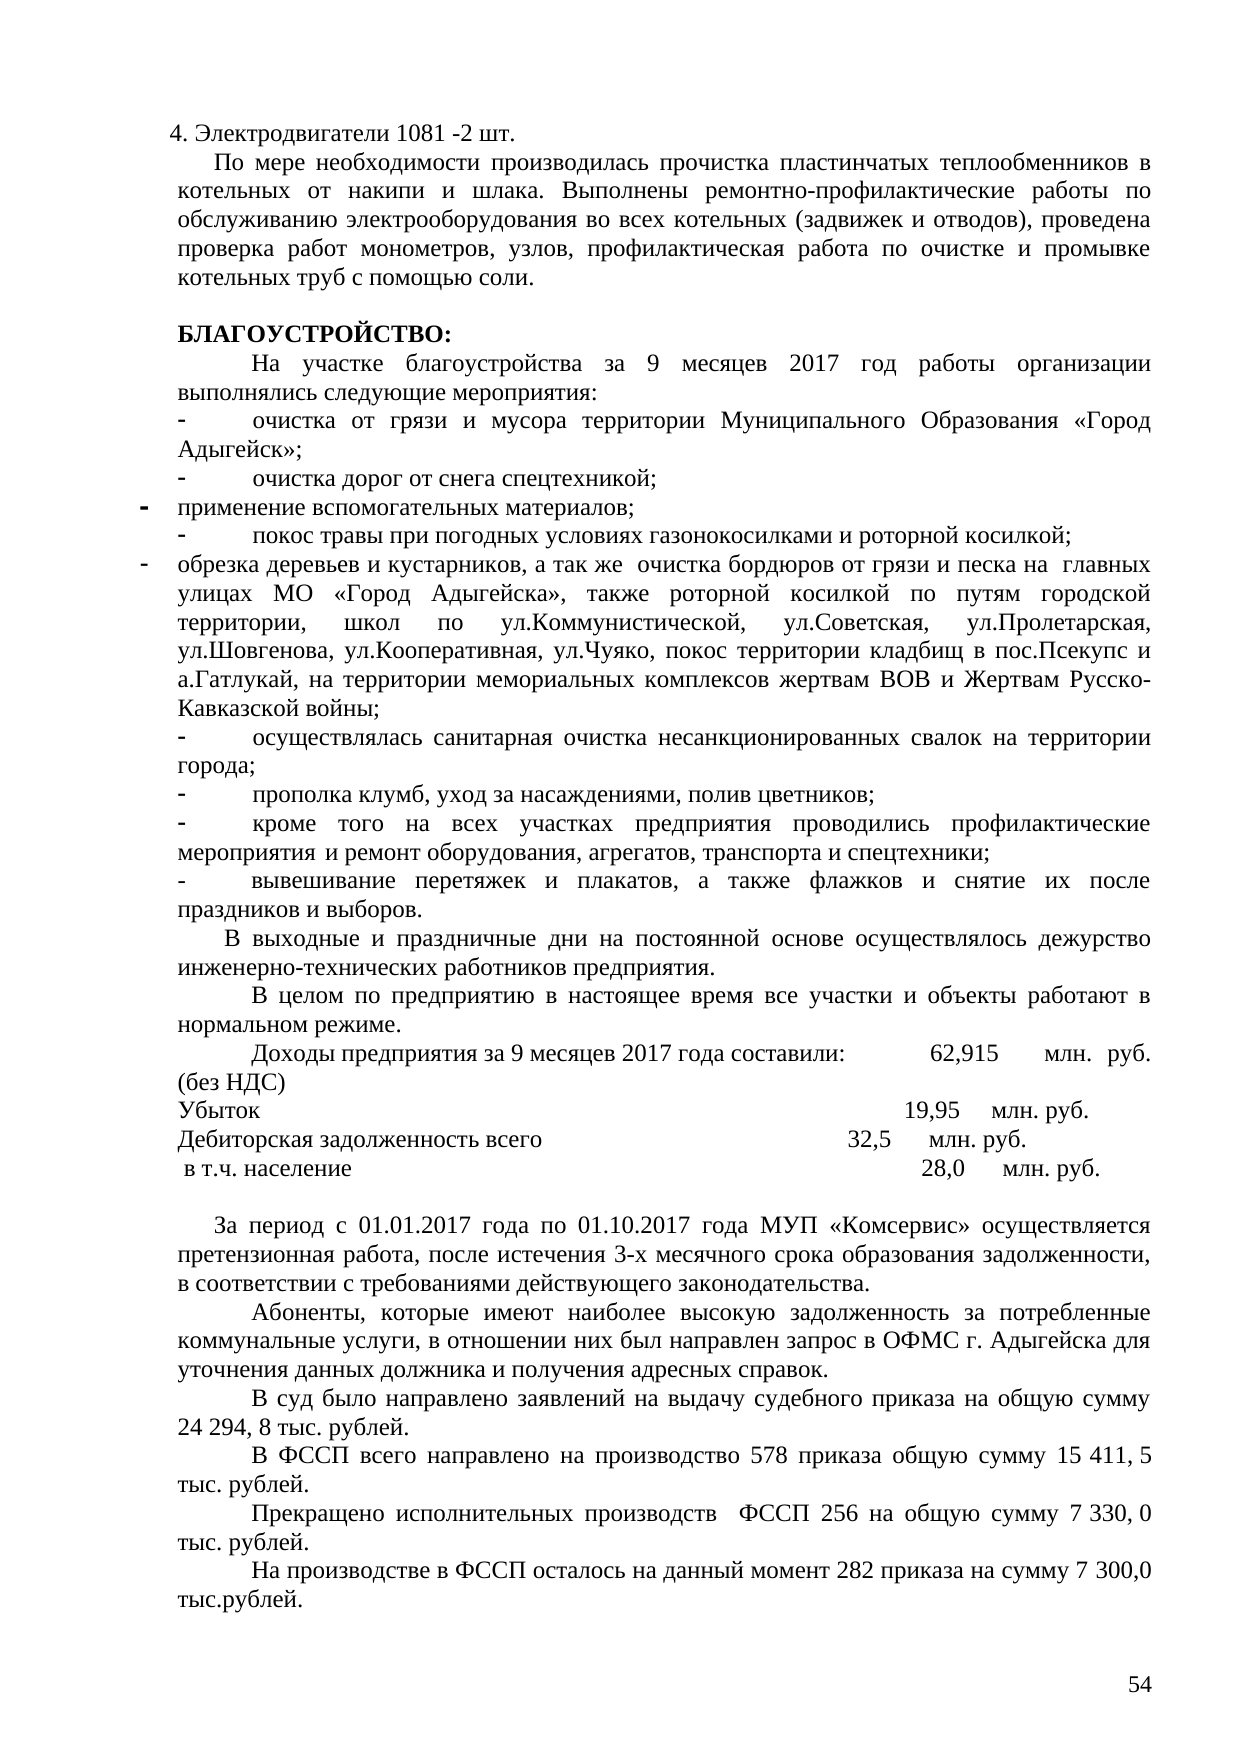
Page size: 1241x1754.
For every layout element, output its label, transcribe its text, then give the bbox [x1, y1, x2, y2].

text Дебиторская задолженность всего 32,5 млн. руб. [177, 1124, 1152, 1153]
text По мере необходимости производилась прочистка пластинчатых теплообменников в котельных от накипи и шлака. Выполнены ремонтно-профилактические работы по обслуживанию электрооборудования во всех котельных (задвижек и отводов), проведена проверка работ монометров, узлов, профилактическая работа по очистке и промывке котельных труб с помощью соли. [177, 147, 1152, 291]
text 4. Электродвигатели 1081 -2 шт. [169, 118, 1152, 147]
text В целом по предприятию в настоящее время все участки и объекты работают в нормальном режиме. [177, 981, 1152, 1038]
text - вывешивание перетяжек и плакатов, а также флажков и снятие их после праздников и выборов. [177, 866, 1152, 923]
text Убыток 19,95 млн. руб. [177, 1096, 1152, 1124]
text На участке благоустройства за 9 месяцев 2017 год работы организации выполнялись следующие мероприятия: [177, 348, 1152, 406]
text В выходные и праздничные дни на постоянной основе осуществлялось дежурство инженерно-технических работников предприятия. [177, 923, 1152, 981]
text На производстве в ФССП осталось на данный момент 282 приказа на сумму 7 300,0 тыс.рублей. [177, 1556, 1152, 1613]
text Доходы предприятия за 9 месяцев 2017 года составили: 62,915 млн. руб. (без НДС) [177, 1038, 1152, 1096]
text За период с 01.01.2017 года по 01.10.2017 года МУП «Комсервис» осуществляется претензионная работа, после истечения 3-х месячного срока образования задолженности, в соответствии с требованиями действующего законодательства. [177, 1211, 1152, 1297]
text Абоненты, которые имеют наиболее высокую задолженность за потребленные коммунальные услуги, в отношении них был направлен запрос в ОФМС г. Адыгейска для уточнения данных должника и получения адресных справок. [177, 1297, 1152, 1383]
list применение вспомогательных материалов; [140, 492, 1152, 521]
text В суд было направлено заявлений на выдачу судебного приказа на общую сумму 24 294, 8 тыс. рублей. [177, 1383, 1152, 1441]
list очистка дорог от снега спецтехникой; [177, 463, 1152, 492]
list осуществлялась санитарная очистка несанкционированных свалок на территории города; [177, 722, 1152, 779]
list кроме того на всех участках предприятия проводились профилактические мероприятия и ремонт оборудования, агрегатов, транспорта и спецтехники; [177, 808, 1152, 866]
list прополка клумб, уход за насаждениями, полив цветников; [177, 779, 1152, 808]
text БЛАГОУСТРОЙСТВО: [177, 319, 1152, 348]
text В ФССП всего направлено на производство 578 приказа общую сумму 15 411, 5 тыс. рублей. [177, 1441, 1152, 1498]
text в т.ч. население 28,0 млн. руб. [177, 1153, 1152, 1182]
list обрезка деревьев и кустарников, а так же очистка бордюров от грязи и песка на главных улицах МО «Город Адыгейска», также роторной косилкой по путям городской территории, школ по ул.Коммунистической, ул.Советская, ул.Пролетарская, ул.Шовгенова, ул.Кооперативная, ул.Чуяко, покос территории кладбищ в пос.Псекупс и а.Гатлукай, на территории мемориальных комплексов жертвам ВОВ и Жертвам Русско-Кавказской войны; [140, 549, 1152, 722]
list покос травы при погодных условиях газонокосилками и роторной косилкой; [177, 521, 1152, 549]
list очистка от грязи и мусора территории Муниципального Образования «Город Адыгейск»; [177, 406, 1152, 463]
text Прекращено исполнительных производств ФССП 256 на общую сумму 7 330, 0 тыс. рублей. [177, 1498, 1152, 1556]
